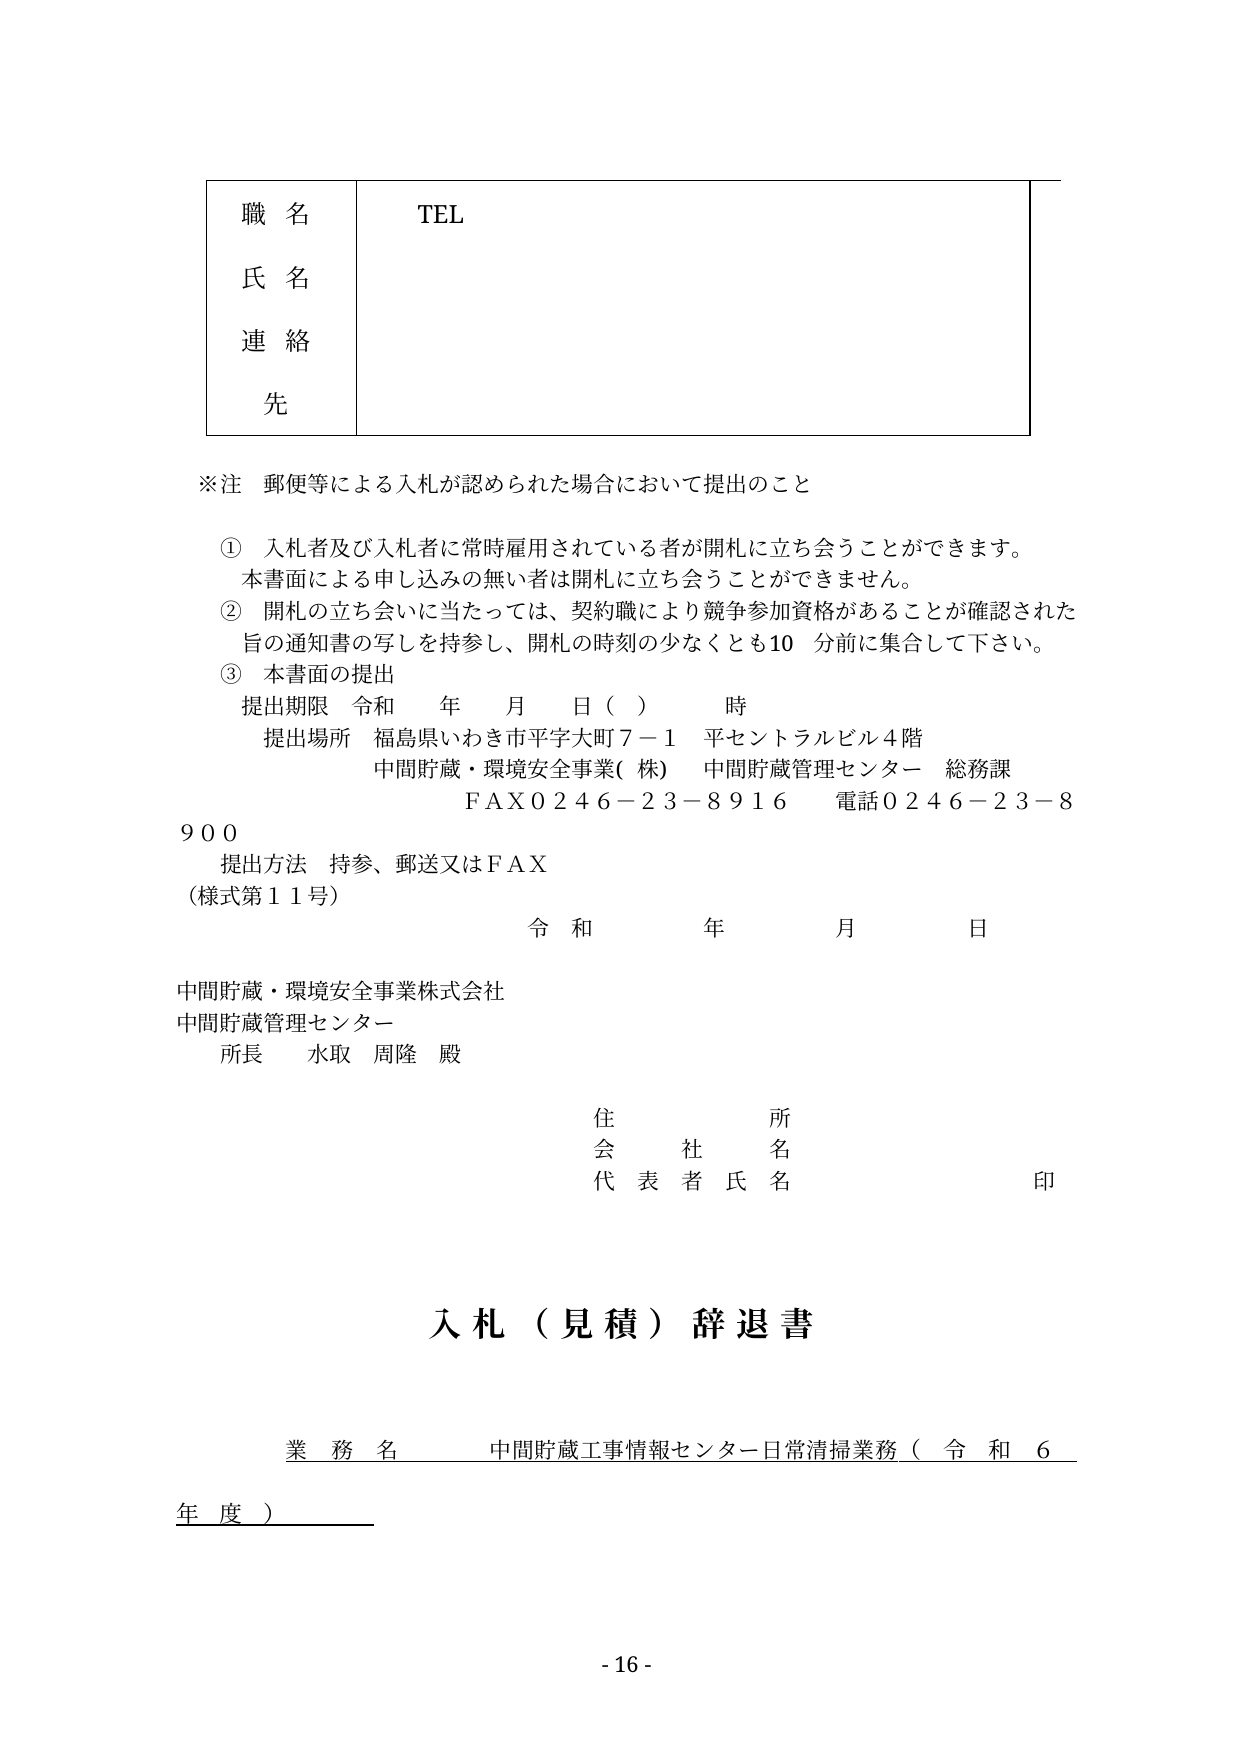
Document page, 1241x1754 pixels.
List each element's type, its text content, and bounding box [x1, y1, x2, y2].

text ※注 郵便等による入札が認められた場合において提出のこと [176, 467, 1077, 499]
text 会 社 名 [589, 1132, 1077, 1164]
text 提出場所 福島県いわき市平字大町７－１ 平セントラルビル４階 [176, 721, 1077, 752]
text 本書面による申し込みの無い者は開札に立ち会うことができません。 [176, 562, 1077, 594]
text 入札（見積）辞退書 [176, 1291, 1077, 1354]
text 令和 年 月 日 [176, 911, 1077, 942]
text ② 開札の立ち会いに当たっては、契約職により競争参加資格があることが確認された旨の通知書の写しを持参し、開札の時刻の少なくとも10分前に集合して下さい。 [176, 594, 1077, 657]
text ＦＡＸ０２４６－２３－８９１６ 電話０２４６－２３－８９００ [176, 784, 1077, 847]
table_cell 印 TEL [357, 181, 1029, 435]
text 所長 水取 周隆 殿 [176, 1037, 1077, 1069]
text 代表者氏名 印 [589, 1164, 1077, 1196]
text 中間貯蔵・環境安全事業株式会社 [176, 974, 1077, 1006]
text 中間貯蔵管理センター [176, 1006, 1077, 1037]
table_cell 立会者 所属・職名 氏名 連絡先 [207, 181, 356, 435]
text 住 所 [589, 1101, 1077, 1132]
text （様式第１１号） [176, 879, 1077, 911]
text 提出期限 令和 年 月 日（ ） 時 [176, 689, 1077, 721]
text 業 務 名 中間貯蔵工事情報センター日常清掃業務（令和６年度） [176, 1417, 1077, 1544]
text 提出方法 持参、郵送又はＦＡＸ [176, 847, 1077, 879]
text ① 入札者及び入札者に常時雇用されている者が開札に立ち会うことができます。 [176, 531, 1077, 562]
text ③ 本書面の提出 [176, 657, 1077, 689]
text 中間貯蔵・環境安全事業(株) 中間貯蔵管理センター 総務課 [176, 752, 1077, 784]
